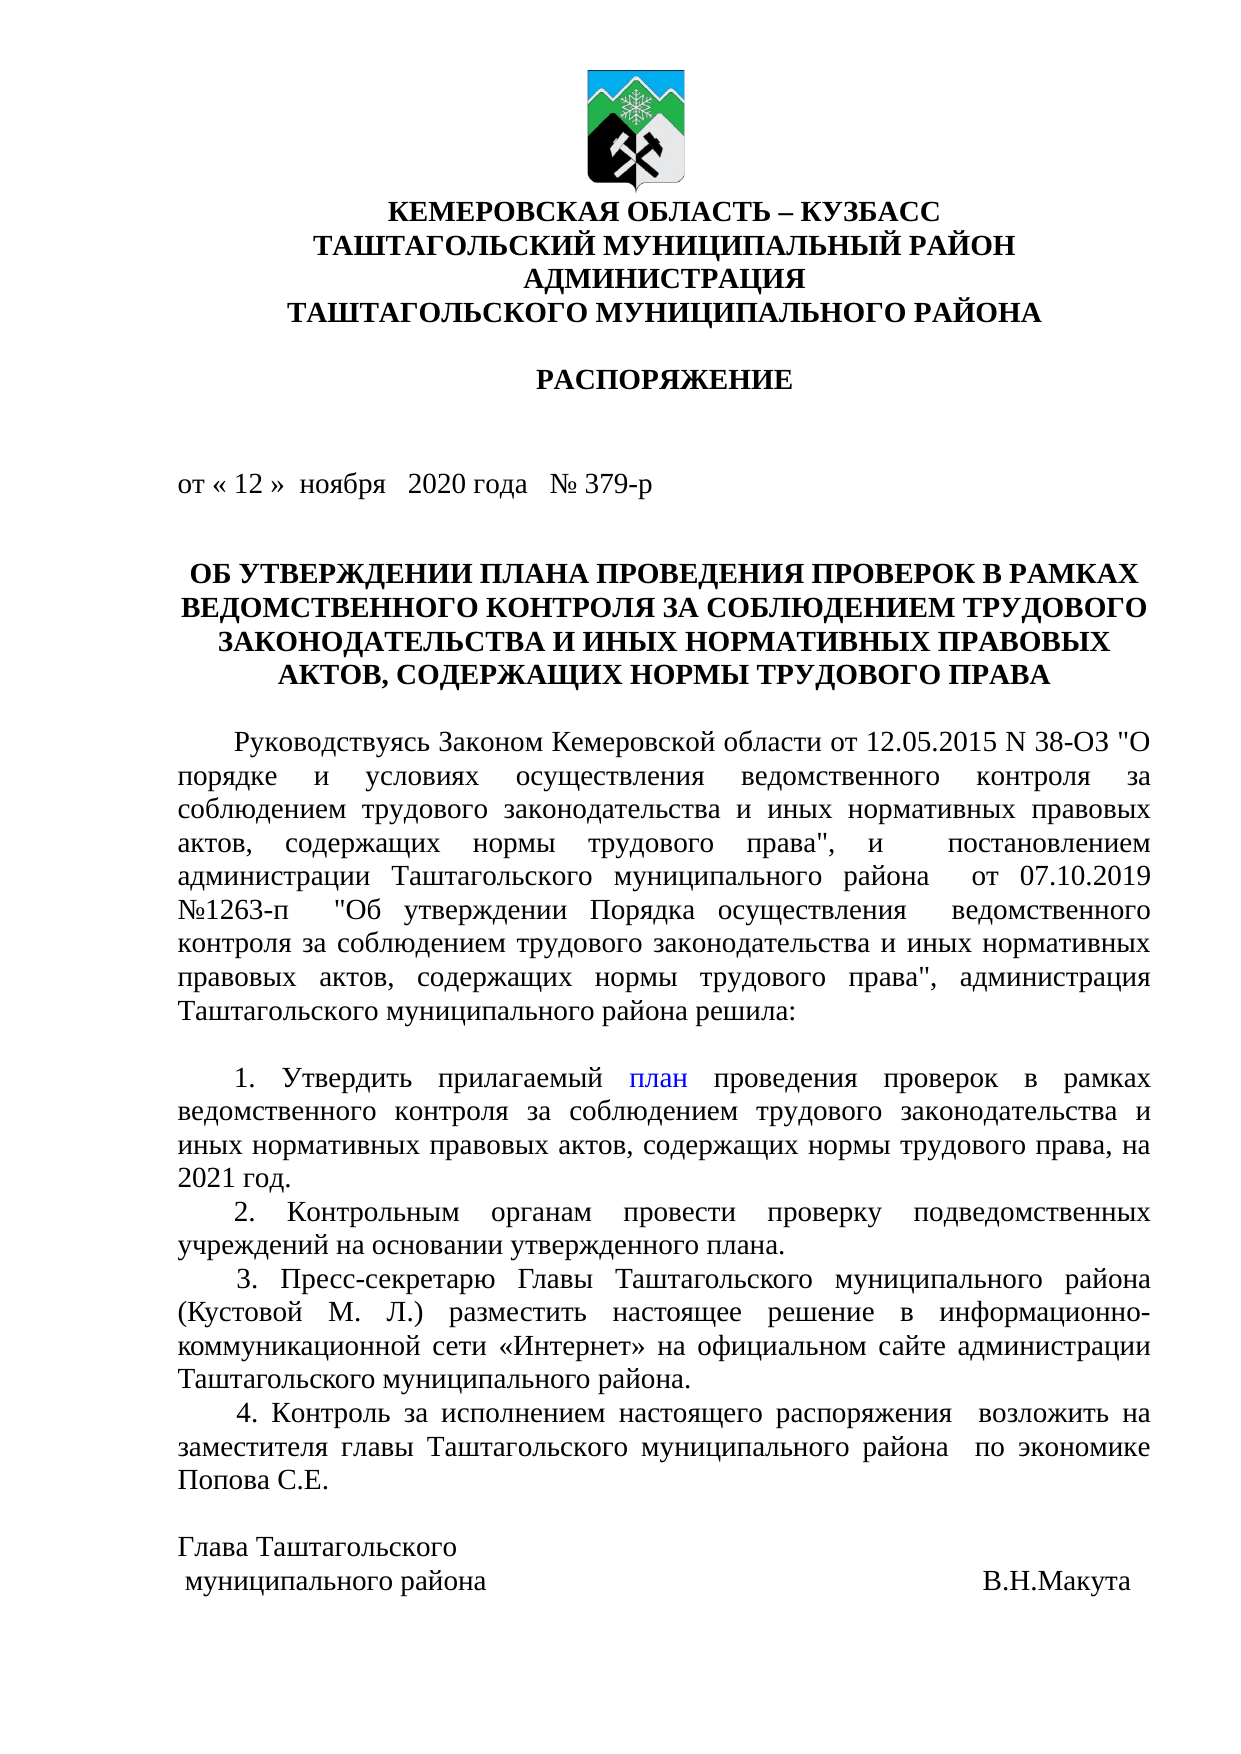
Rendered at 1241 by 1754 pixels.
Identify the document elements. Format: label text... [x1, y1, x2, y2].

text муниципального района В.Н.Макута [177, 1563, 1152, 1596]
title КЕМЕРОВСКАЯ ОБЛАСТЬ – КУЗБАСС [177, 194, 1152, 228]
title ТАШТАГОЛЬСКИЙ МУНИЦИПАЛЬНЫЙ РАЙОН [177, 228, 1152, 261]
picture [587, 70, 685, 193]
text Глава Таштагольского [177, 1529, 1152, 1563]
text 3. Пресс-секретарю Главы Таштагольского муниципального района (Кустовой М. Л.) разместить настоящее решение в информационно-коммуникационной сети «Интернет» на официальном сайте администрации Таштагольского муниципального района. [177, 1261, 1152, 1395]
text 4. Контроль за исполнением настоящего распоряжения возложить на заместителя главы Таштагольского муниципального района по экономике Попова С.Е. [177, 1395, 1152, 1496]
text 1. Утвердить прилагаемый план проведения проверок в рамках ведомственного контроля за соблюдением трудового законодательства и иных нормативных правовых актов, содержащих нормы трудового права, на 2021 год. [177, 1060, 1152, 1194]
title ЗАКОНОДАТЕЛЬСТВА И ИНЫХ НОРМАТИВНЫХ ПРАВОВЫХ АКТОВ, СОДЕРЖАЩИХ НОРМЫ ТРУДОВОГО ПРАВА [177, 624, 1152, 691]
title от « 12 » ноября 2020 года № 379-р [177, 467, 1152, 500]
title ВЕДОМСТВЕННОГО КОНТРОЛЯ ЗА СОБЛЮДЕНИЕМ ТРУДОВОГО [177, 590, 1152, 624]
text 2. Контрольным органам провести проверку подведомственных учреждений на основании утвержденного плана. [177, 1194, 1152, 1261]
title ОБ УТВЕРЖДЕНИИ ПЛАНА ПРОВЕДЕНИЯ ПРОВЕРОК В РАМКАХ [177, 557, 1152, 590]
title АДМИНИСТРАЦИЯ [177, 261, 1152, 295]
text Руководствуясь Законом Кемеровской области от 12.05.2015 N 38-ОЗ "О порядке и условиях осуществления ведомственного контроля за соблюдением трудового законодательства и иных нормативных правовых актов, содержащих нормы трудового права", и постановлением администрации Таштагольского муниципального района от 07.10.2019 №1263-п "Об утверждении Порядка осуществления ведомственного контроля за соблюдением трудового законодательства и иных нормативных правовых актов, содержащих нормы трудового права", администрация Таштагольского муниципального района решила: [177, 724, 1152, 1026]
title ТАШТАГОЛЬСКОГО МУНИЦИПАЛЬНОГО РАЙОНА [177, 295, 1152, 328]
title РАСПОРЯЖЕНИЕ [177, 362, 1152, 395]
